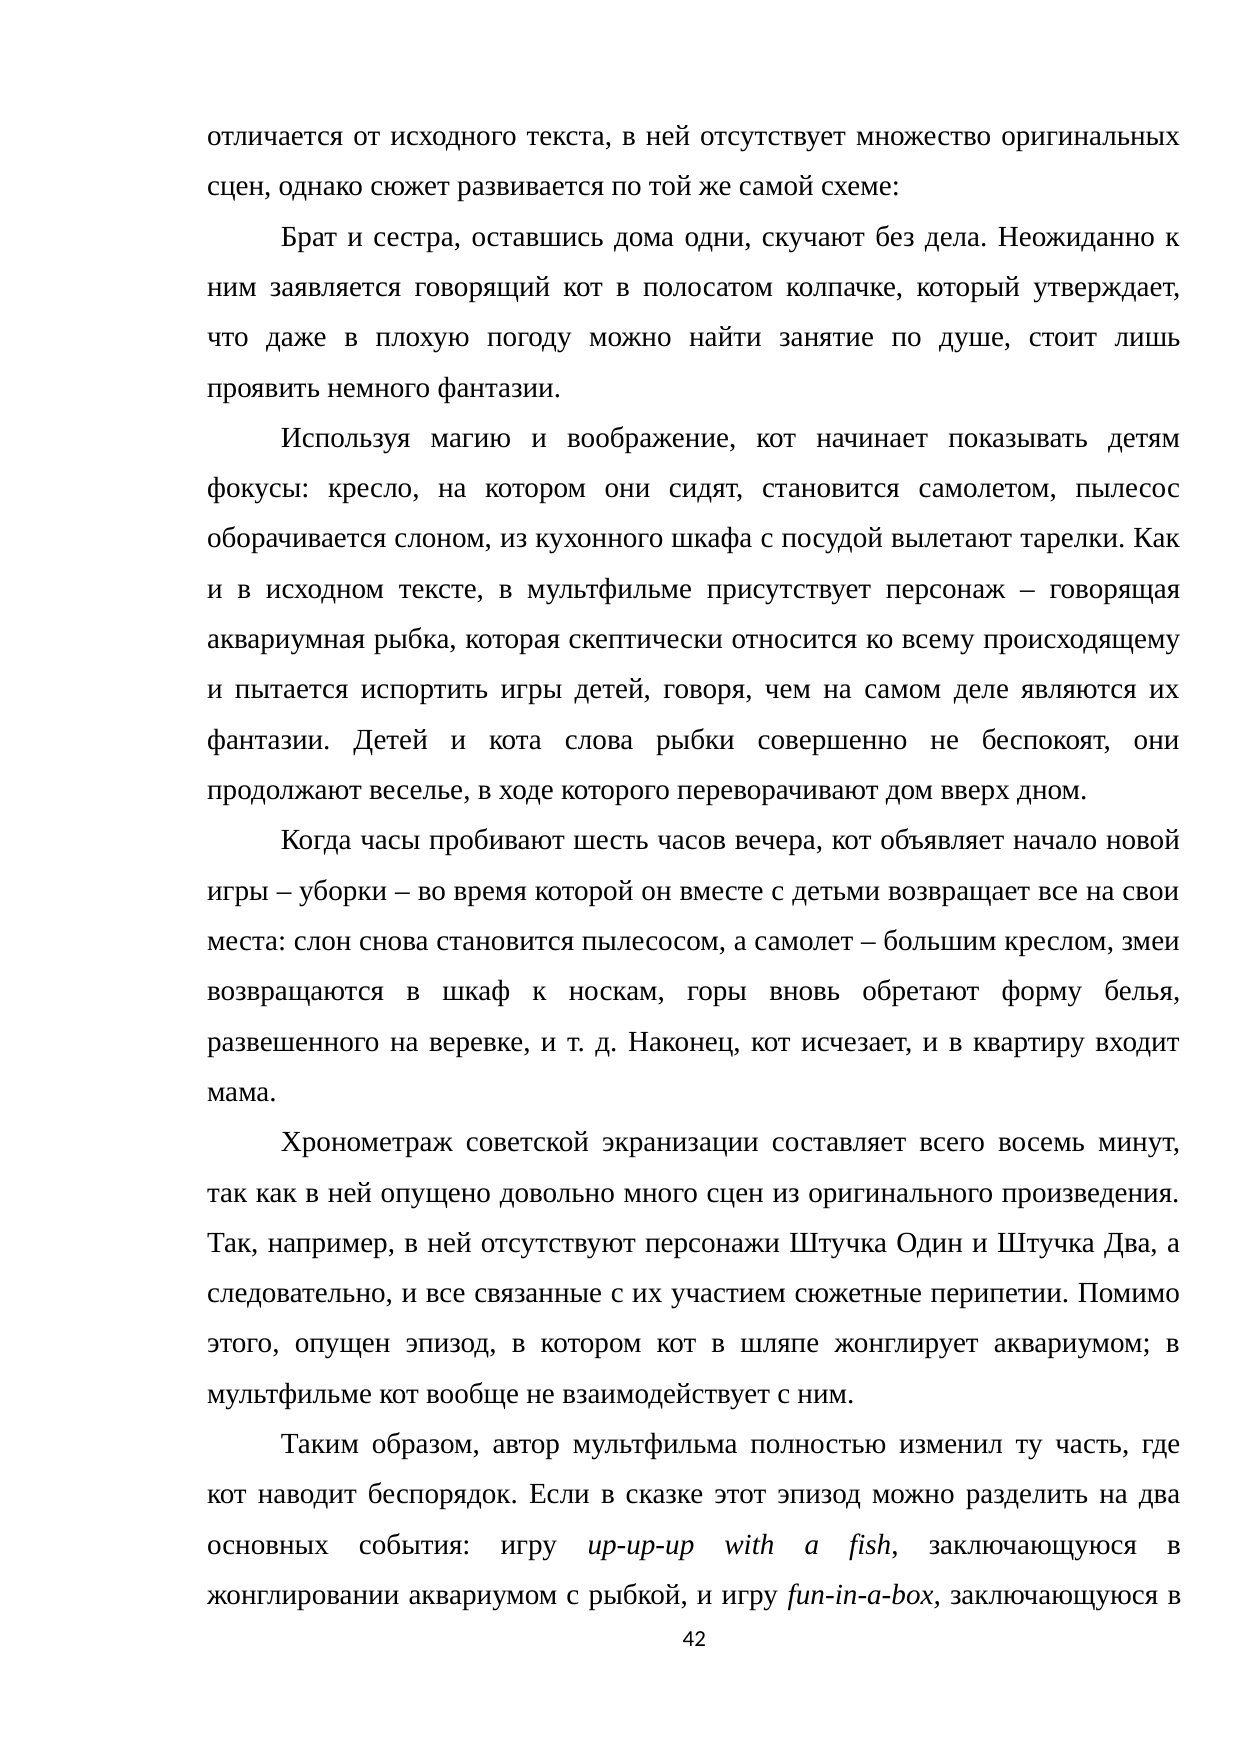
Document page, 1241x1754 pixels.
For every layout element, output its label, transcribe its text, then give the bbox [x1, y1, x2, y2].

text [207, 118, 1181, 202]
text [207, 1426, 1181, 1611]
text Используя магию и воображение, кот начинает показывать детям фокусы: кресло, на котором они сидят, становится самолетом, пылесос оборачивается слоном, из кухонного шкафа с посудой вылетают тарелки. Как и в исходном тексте, в мультфильме присутствует персонаж – говорящая аквариумная рыбка, которая скептически относится ко всему происходящему и пытается испортить игры детей, говоря, чем на самом деле являются их фантазии. Детей и кота слова рыбки совершенно не беспокоят, они продолжают веселье, в ходе которого переворачивают дом вверх дном. [207, 420, 1181, 806]
text Хронометраж советской экранизации составляет всего восемь минут, так как в ней опущено довольно много сцен из оригинального произведения. Так, например, в ней отсутствуют персонажи Штучка Один и Штучка Два, а следовательно, и все связанные с их участием сюжетные перипетии. Помимо этого, опущен эпизод, в котором кот в шляпе жонглирует аквариумом; в мультфильме кот вообще не взаимодействует с ним. [207, 1124, 1181, 1409]
text Когда часы пробивают шесть часов вечера, кот объявляет начало новой игры – уборки – во время которой он вместе с детьми возвращает все на свои места: слон снова становится пылесосом, а самолет – большим креслом, змеи возвращаются в шкаф к носкам, горы вновь обретают форму белья, развешенного на веревке, и т. д. Наконец, кот исчезает, и в квартиру входит мама. [207, 822, 1181, 1108]
text Брат и сестра, оставшись дома одни, скучают без дела. Неожиданно к ним заявляется говорящий кот в полосатом колпачке, который утверждает, что даже в плохую погоду можно найти занятие по душе, стоит лишь проявить немного фантазии. [207, 219, 1181, 403]
